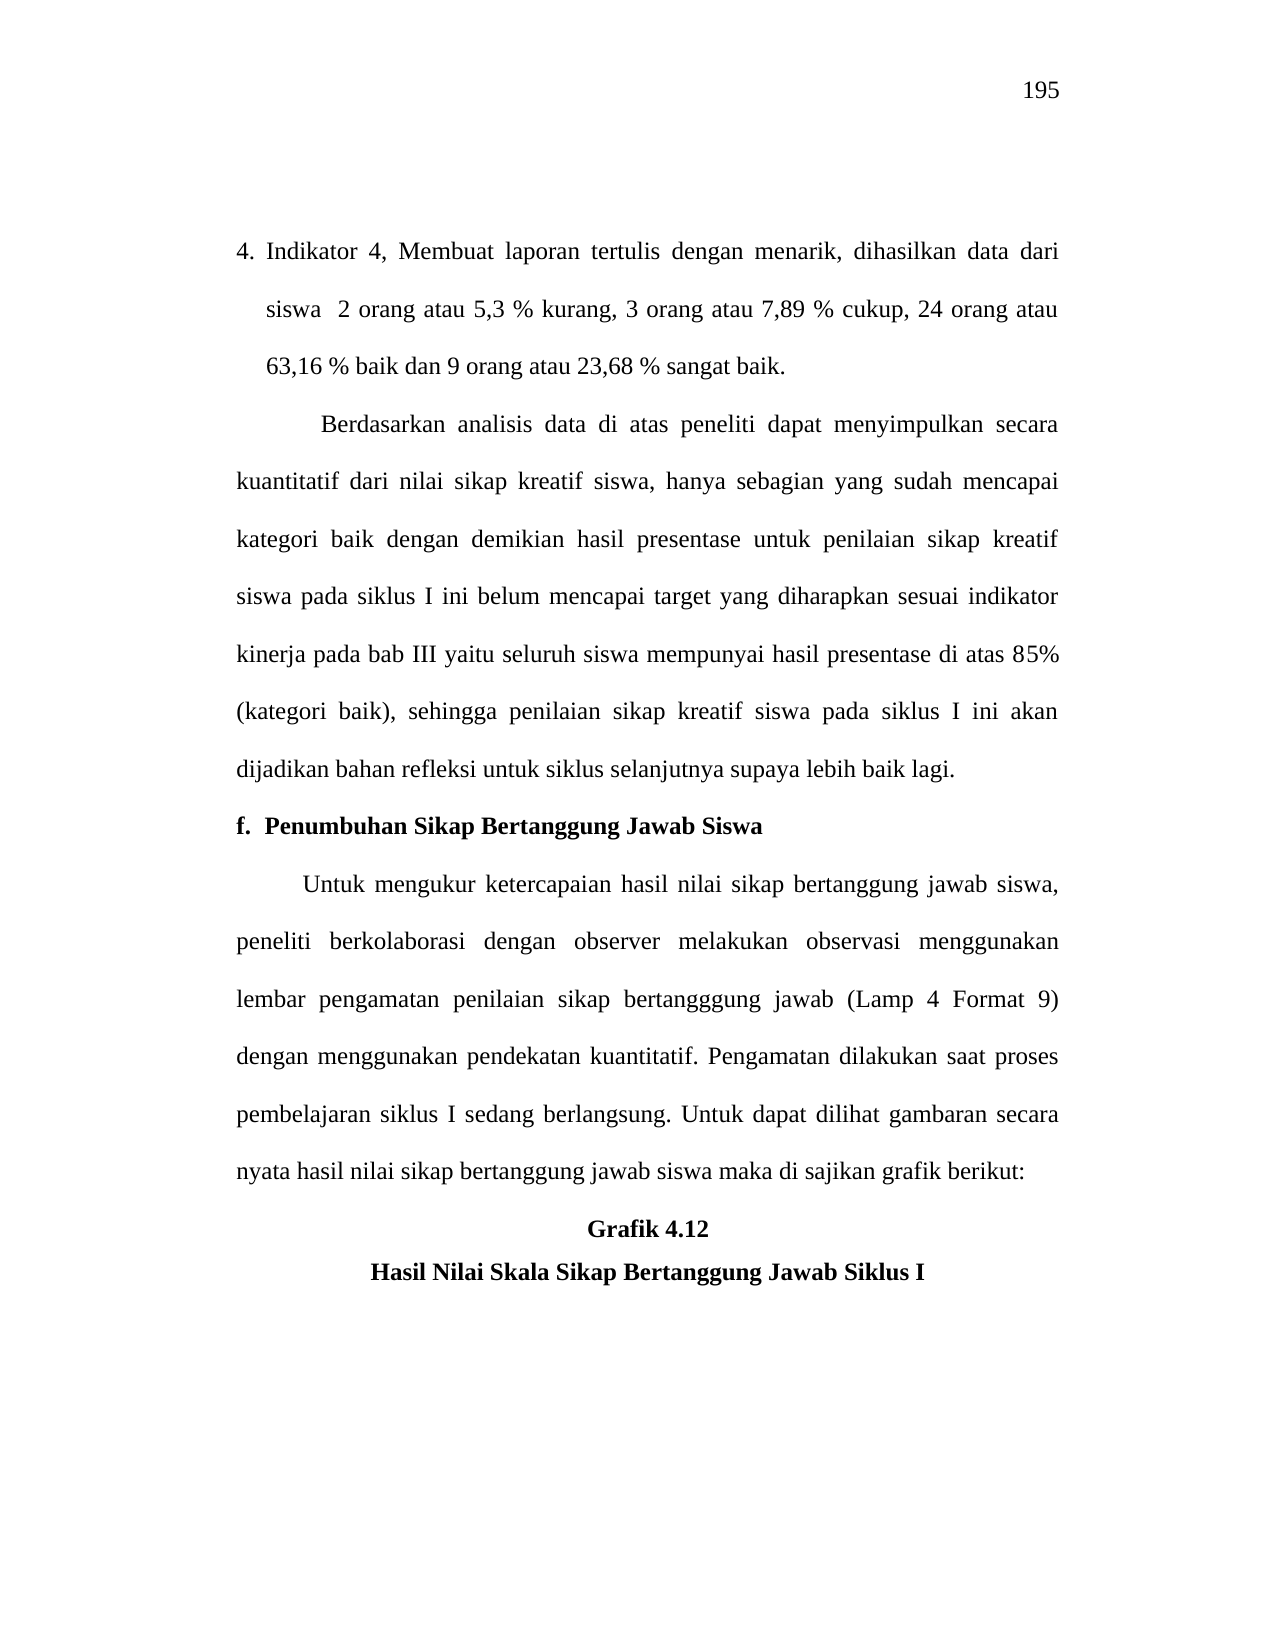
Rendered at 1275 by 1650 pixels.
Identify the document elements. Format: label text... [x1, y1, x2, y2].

text Berdasarkan analisis data di atas peneliti dapat menyimpulkan secara kuantitatif dari nilai sikap kreatif siswa, hanya sebagian yang sudah mencapai kategori baik dengan demikian hasil presentase untuk penilaian sikap kreatif siswa pada siklus I ini belum mencapai target yang diharapkan sesuai indikator kinerja pada bab III yaitu seluruh siswa mempunyai hasil presentase di atas 85% (kategori baik), sehingga penilaian sikap kreatif siswa pada siklus I ini akan dijadikan bahan refleksi untuk siklus selanjutnya supaya lebih baik lagi. [236, 409, 1059, 782]
text Hasil Nilai Skala Sikap Bertanggung Jawab Siklus I [236, 1257, 1059, 1286]
text Grafik 4.12 [236, 1214, 1059, 1242]
list Penumbuhan Sikap Bertanggung Jawab Siswa [236, 811, 1059, 840]
text Untuk mengukur ketercapaian hasil nilai sikap bertanggung jawab siswa, peneliti berkolaborasi dengan observer melakukan observasi menggunakan lembar pengamatan penilaian sikap bertangggung jawab (Lamp 4 Format 9) dengan menggunakan pendekatan kuantitatif. Pengamatan dilakukan saat proses pembelajaran siklus I sedang berlangsung. Untuk dapat dilihat gambaran secara nyata hasil nilai sikap bertanggung jawab siswa maka di sajikan grafik berikut: [236, 869, 1059, 1185]
list Indikator 4, Membuat laporan tertulis dengan menarik, dihasilkan data dari siswa 2 orang atau 5,3 % kurang, 3 orang atau 7,89 % cukup, 24 orang atau 63,16 % baik dan 9 orang atau 23,68 % sangat baik. [236, 236, 1059, 380]
